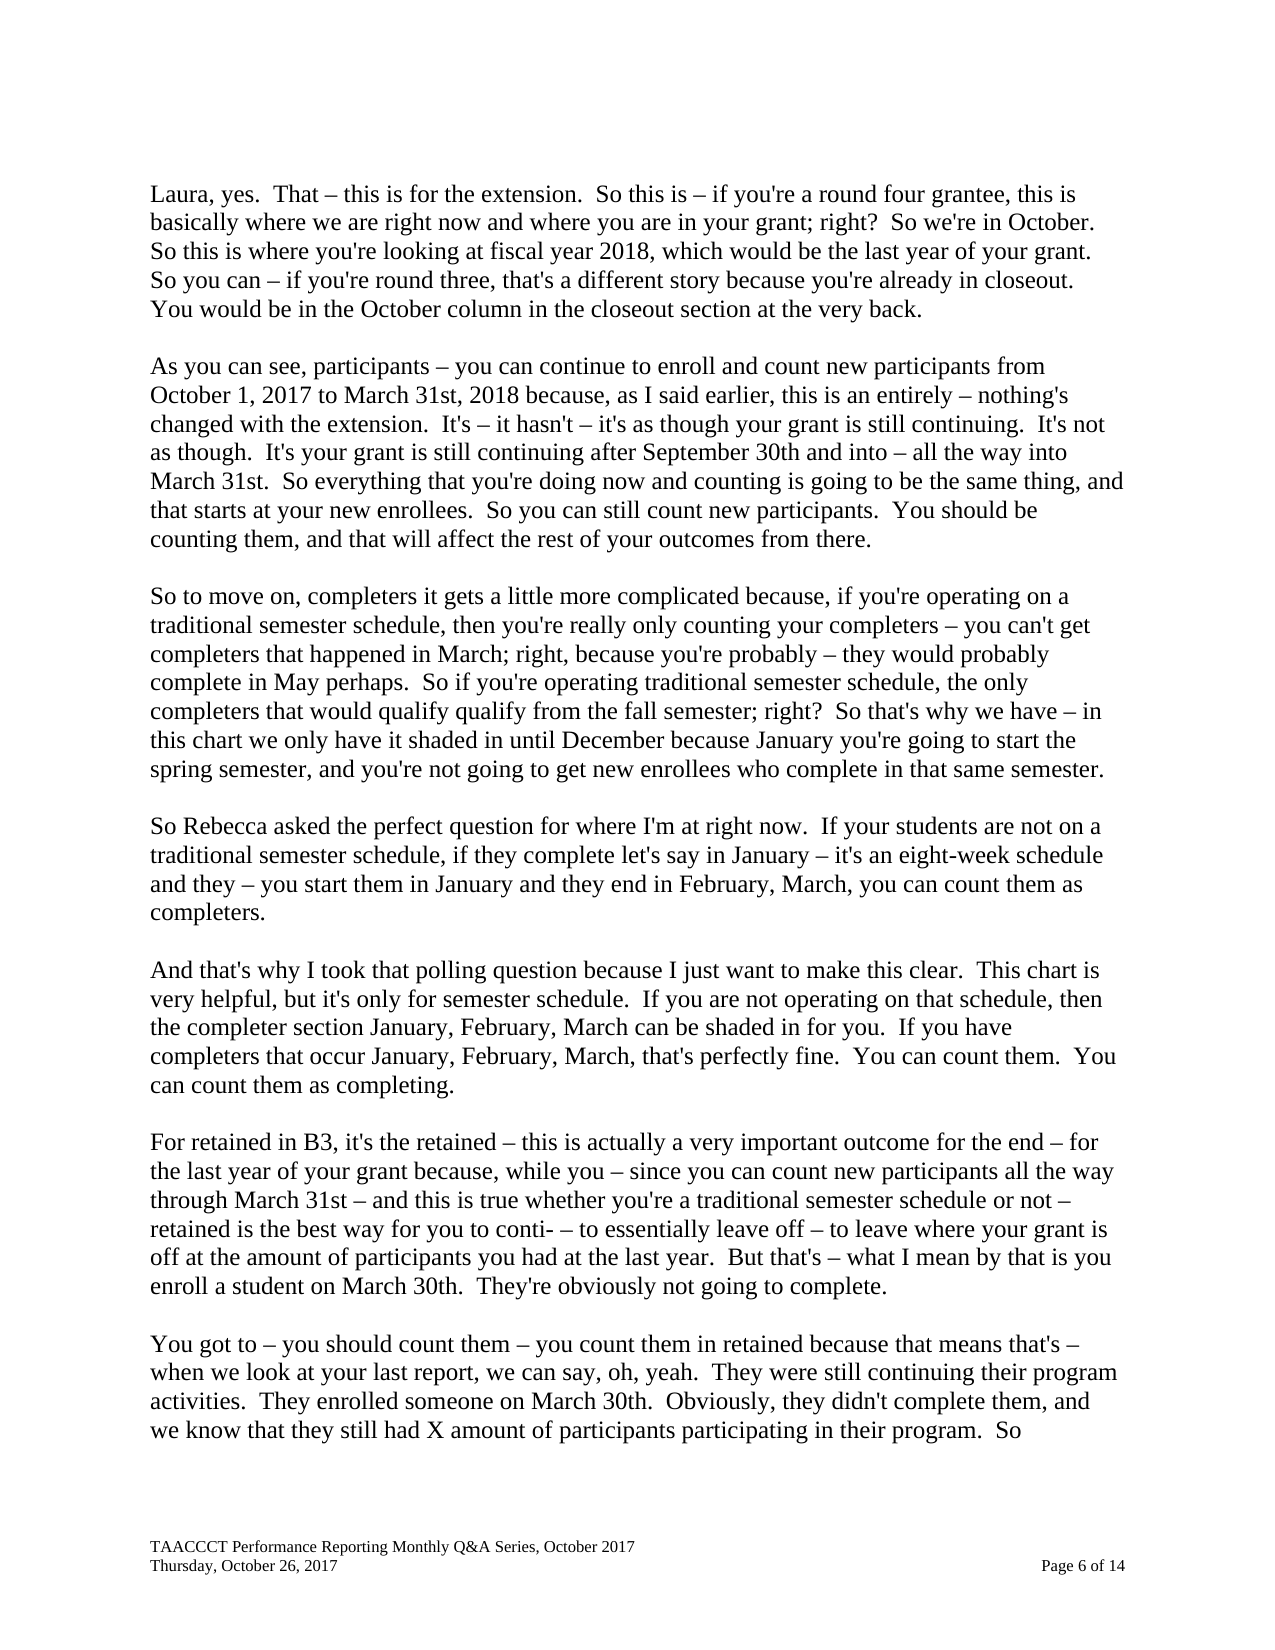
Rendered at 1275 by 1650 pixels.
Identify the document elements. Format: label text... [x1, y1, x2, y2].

text For retained in B3, it's the retained – this is actually a very important outcome for the end – for the last year of your grant because, while you – since you can count new participants all the way through March 31st – and this is true whether you're a traditional semester schedule or not – retained is the best way for you to conti- – to essentially leave off – to leave where your grant is off at the amount of participants you had at the last year. But that's – what I mean by that is you enroll a student on March 30th. They're obviously not going to complete. [150, 1127, 1125, 1300]
text As you can see, participants – you can continue to enroll and count new participants from October 1, 2017 to March 31st, 2018 because, as I said earlier, this is an entirely – nothing's changed with the extension. It's – it hasn't – it's as though your grant is still continuing. It's not as though. It's your grant is still continuing after September 30th and into – all the way into March 31st. So everything that you're doing now and counting is going to be the same thing, and that starts at your new enrollees. So you can still count new participants. You should be counting them, and that will affect the rest of your outcomes from there. [150, 351, 1125, 552]
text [150, 1329, 1125, 1444]
text So to move on, completers it gets a little more complicated because, if you're operating on a traditional semester schedule, then you're really only counting your completers – you can't get completers that happened in March; right, because you're probably – they would probably complete in May perhaps. So if you're operating traditional semester schedule, the only completers that would qualify qualify from the fall semester; right? So that's why we have – in this chart we only have it shaded in until December because January you're going to start the spring semester, and you're not going to get new enrollees who complete in that same semester. [150, 581, 1125, 782]
text Laura, yes. That – this is for the extension. So this is – if you're a round four grantee, this is basically where we are right now and where you are in your grant; right? So we're in October. So this is where you're looking at fiscal year 2018, which would be the last year of your grant. So you can – if you're round three, that's a different story because you're already in closeout. You would be in the October column in the closeout section at the very back. [150, 179, 1125, 322]
text And that's why I took that polling question because I just want to make this clear. This chart is very helpful, but it's only for semester schedule. If you are not operating on that schedule, then the completer section January, February, March can be shaded in for you. If you have completers that occur January, February, March, that's perfectly fine. You can count them. You can count them as completing. [150, 955, 1125, 1099]
text So Rebecca asked the perfect question for where I'm at right now. If your students are not on a traditional semester schedule, if they complete let's say in January – it's an eight-week schedule and they – you start them in January and they end in February, March, you can count them as completers. [150, 811, 1125, 926]
